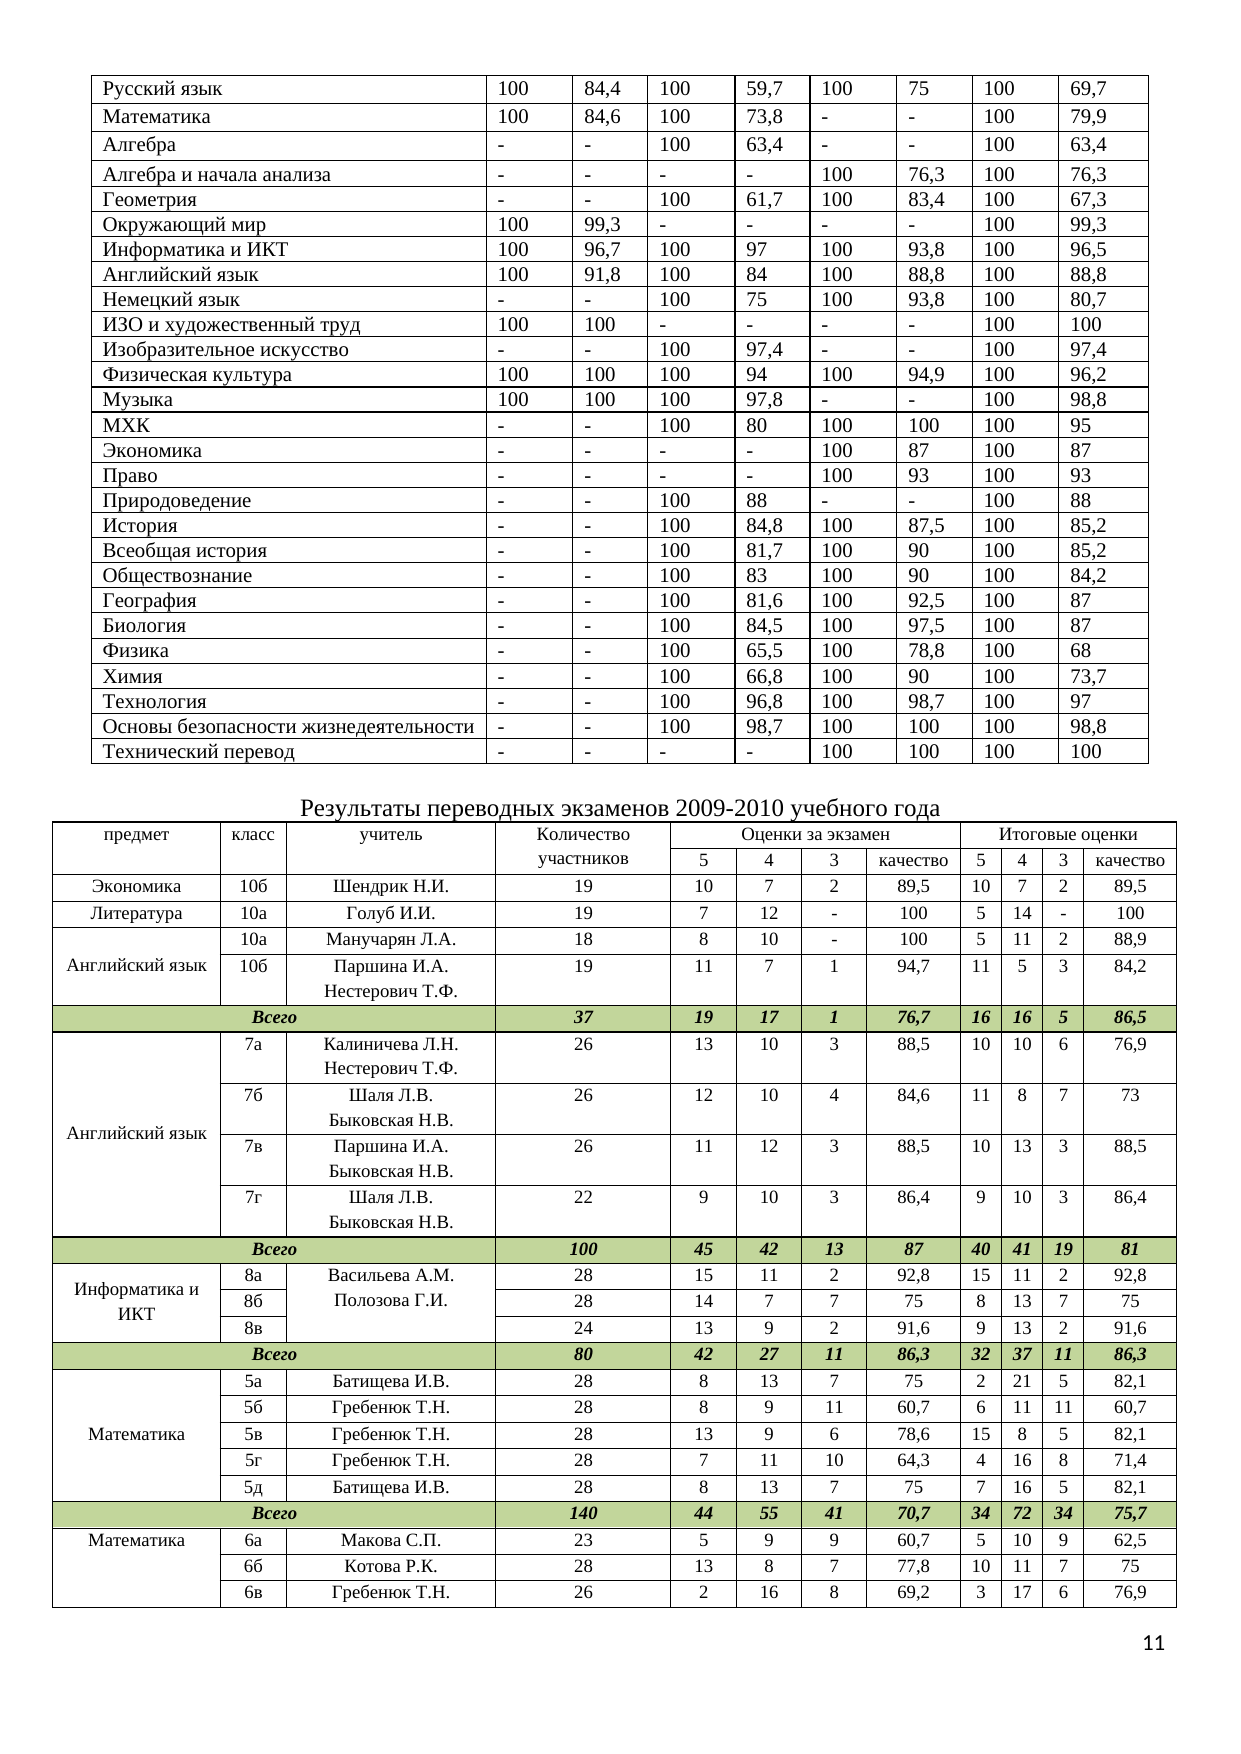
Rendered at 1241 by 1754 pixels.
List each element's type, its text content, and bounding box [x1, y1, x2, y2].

table_cell 11 [802, 1343, 866, 1369]
table_cell - [573, 463, 647, 487]
table_cell - [573, 438, 647, 462]
table_cell 5 [1043, 1476, 1083, 1501]
table_cell 100 [648, 237, 734, 261]
table_cell 91,8 [573, 262, 647, 286]
table_cell - [487, 538, 572, 562]
table_cell 86,3 [867, 1343, 960, 1369]
table_cell - [573, 639, 647, 662]
table_cell - [573, 613, 647, 637]
table_cell 100 [648, 689, 734, 713]
table_cell 28 [496, 1370, 670, 1395]
table_cell Гребенюк Т.Н. [287, 1396, 495, 1422]
table_cell Всего [53, 1502, 495, 1527]
table_cell 5д [221, 1476, 286, 1501]
table_cell Изобразительное искусство [92, 337, 486, 361]
table_cell 10б [221, 875, 286, 901]
table_cell 100 [973, 438, 1058, 462]
table_cell 10а [221, 902, 286, 927]
table_cell 100 [811, 689, 896, 713]
table_cell 100 [811, 413, 896, 437]
table_cell Паршина И.А. Быковская Н.В. [287, 1135, 495, 1185]
table_cell 4 [1002, 849, 1042, 874]
table_cell 92,8 [1084, 1264, 1176, 1289]
table_cell 100 [973, 538, 1058, 562]
table_cell 8 [1043, 1449, 1083, 1474]
table_cell 13 [1002, 1290, 1042, 1316]
table_cell 17 [1002, 1581, 1042, 1607]
table_cell 98,7 [736, 714, 809, 738]
table_cell 1 [802, 1006, 866, 1031]
table_cell 100 [973, 588, 1058, 612]
table_cell 100 [973, 104, 1058, 131]
table_cell - [487, 413, 572, 437]
table_cell - [802, 902, 866, 927]
table_cell 9 [737, 1317, 801, 1342]
table_cell 7г [221, 1186, 286, 1236]
table_cell 96,7 [573, 237, 647, 261]
table_cell 92,8 [867, 1264, 960, 1289]
table_cell 28 [496, 1264, 670, 1289]
table_cell 75 [867, 1476, 960, 1501]
table_cell 11 [1002, 928, 1042, 954]
table_cell Паршина И.А. Нестерович Т.Ф. [287, 955, 495, 1005]
table_cell 75 [1084, 1555, 1176, 1580]
table_cell 90 [897, 538, 972, 562]
table_cell 7 [802, 1555, 866, 1580]
table_cell 28 [496, 1396, 670, 1422]
table_cell 12 [671, 1084, 736, 1134]
table_cell 100 [867, 902, 960, 927]
table_cell 100 [573, 312, 647, 336]
table_cell 97,5 [897, 613, 972, 637]
table_cell 100 [811, 287, 896, 311]
table_cell Батищева И.В. [287, 1370, 495, 1395]
table_cell - [573, 714, 647, 738]
table_cell 100 [811, 714, 896, 738]
table_cell 7 [802, 1370, 866, 1395]
table_cell 100 [973, 689, 1058, 713]
table_cell 3 [1043, 1186, 1083, 1236]
table_cell 100 [973, 132, 1058, 160]
table_cell - [897, 132, 972, 160]
table_cell Окружающий мир [92, 212, 486, 236]
table_cell 97 [736, 237, 809, 261]
table_cell Батищева И.В. [287, 1476, 495, 1501]
table_cell 7 [802, 1290, 866, 1316]
table_cell Математика [53, 1370, 220, 1501]
table_cell 10 [1002, 1186, 1042, 1236]
table_cell 100 [811, 438, 896, 462]
table_cell 85,2 [1059, 538, 1148, 562]
table_cell 5в [221, 1423, 286, 1448]
table_cell 100 [811, 76, 896, 103]
table_cell 100 [648, 76, 734, 103]
table_cell 84 [736, 262, 809, 286]
table_cell - [573, 488, 647, 512]
table_cell 40 [961, 1238, 1001, 1263]
table_cell - [648, 212, 734, 236]
table_cell 100 [811, 664, 896, 688]
table_cell 100 [487, 312, 572, 336]
table_cell - [487, 714, 572, 738]
table_cell 100 [648, 104, 734, 131]
table_cell 10а [221, 928, 286, 954]
table_cell Музыка [92, 388, 486, 411]
table_cell 96,2 [1059, 362, 1148, 386]
table_cell 10 [671, 875, 736, 901]
table_cell 24 [496, 1317, 670, 1342]
table_cell 100 [648, 413, 734, 437]
table_cell 75 [897, 76, 972, 103]
table_cell 65,5 [736, 639, 809, 662]
table_cell 81,6 [736, 588, 809, 612]
table_cell 69,2 [867, 1581, 960, 1607]
table_cell 9 [1043, 1529, 1083, 1554]
table_cell 88 [736, 488, 809, 512]
table_cell - [573, 187, 647, 211]
table_cell 16 [961, 1006, 1001, 1031]
table_cell 98,8 [1059, 388, 1148, 411]
table_cell 23 [496, 1529, 670, 1554]
table_cell Шаля Л.В. Быковская Н.В. [287, 1084, 495, 1134]
table_cell 9 [671, 1186, 736, 1236]
table_cell История [92, 513, 486, 537]
table_cell 80 [736, 413, 809, 437]
table_cell Котова Р.К. [287, 1555, 495, 1580]
table_cell - [573, 588, 647, 612]
table_cell Гребенюк Т.Н. [287, 1423, 495, 1448]
table_cell 11 [1002, 1555, 1042, 1580]
table_cell 78,8 [897, 639, 972, 662]
table_cell 1 [802, 955, 866, 1005]
table_cell 19 [496, 875, 670, 901]
table_cell - [897, 312, 972, 336]
table_cell 100 [811, 739, 896, 763]
table_cell 81,7 [736, 538, 809, 562]
table_cell 94 [736, 362, 809, 386]
table_cell 11 [671, 1135, 736, 1185]
table_cell - [736, 438, 809, 462]
table_cell 100 [811, 513, 896, 537]
table_cell 28 [496, 1555, 670, 1580]
table_header Оценки за экзамен [671, 823, 960, 848]
table_cell 75 [867, 1290, 960, 1316]
table_cell 94,7 [867, 955, 960, 1005]
table_cell 100 [867, 928, 960, 954]
table_cell 75 [736, 287, 809, 311]
table_cell 2 [802, 1317, 866, 1342]
table_cell 100 [648, 613, 734, 637]
table_cell 100 [811, 161, 896, 186]
table_cell 88,8 [897, 262, 972, 286]
table_cell 11 [737, 1449, 801, 1474]
table_cell - [736, 312, 809, 336]
table_cell - [487, 187, 572, 211]
table_cell 34 [961, 1502, 1001, 1527]
table_cell - [897, 488, 972, 512]
table_cell Информатика и ИКТ [92, 237, 486, 261]
table_cell 80 [496, 1343, 670, 1369]
table_cell 89,5 [867, 875, 960, 901]
text Результаты переводных экзаменов 2009-2010 учебного года [75, 793, 1165, 821]
table_cell 100 [648, 337, 734, 361]
table_cell Геометрия [92, 187, 486, 211]
table_cell 11 [802, 1396, 866, 1422]
table_cell 6 [1043, 1033, 1083, 1083]
table_cell 19 [496, 902, 670, 927]
table_cell - [811, 337, 896, 361]
table_cell 100 [973, 262, 1058, 286]
table_cell 100 [487, 212, 572, 236]
table_cell Английский язык [92, 262, 486, 286]
table_cell 9 [802, 1529, 866, 1554]
table_cell 7 [1002, 875, 1042, 901]
table_cell 7 [737, 875, 801, 901]
table_header Итоговые оценки [961, 823, 1176, 848]
table_cell 100 [1059, 312, 1148, 336]
table_cell 5 [961, 1529, 1001, 1554]
table_cell 15 [961, 1423, 1001, 1448]
table_cell 3 [802, 849, 866, 874]
table_cell 2 [1043, 1264, 1083, 1289]
table_cell 99,3 [1059, 212, 1148, 236]
table_cell - [573, 287, 647, 311]
table_cell 4 [737, 849, 801, 874]
table_cell 70,7 [867, 1502, 960, 1527]
table_cell 88 [1059, 488, 1148, 512]
table_cell 11 [961, 955, 1001, 1005]
table_cell 37 [496, 1006, 670, 1031]
table_cell 99,3 [573, 212, 647, 236]
table_cell 5 [1043, 1370, 1083, 1395]
table_cell 7 [1043, 1555, 1083, 1580]
table_cell - [811, 388, 896, 411]
table_cell Природоведение [92, 488, 486, 512]
table_cell - [811, 212, 896, 236]
table_cell 100 [648, 287, 734, 311]
table_cell 5 [671, 1529, 736, 1554]
table_cell Шаля Л.В. Быковская Н.В. [287, 1186, 495, 1236]
table_cell 63,4 [736, 132, 809, 160]
table_cell - [573, 563, 647, 587]
table_cell Технология [92, 689, 486, 713]
table_cell Всего [53, 1006, 495, 1031]
table_cell 8б [221, 1290, 286, 1316]
table_cell 100 [973, 739, 1058, 763]
table_cell - [573, 739, 647, 763]
table_cell - [487, 639, 572, 662]
table_cell 13 [737, 1476, 801, 1501]
table_cell 26 [496, 1084, 670, 1134]
table_cell 68 [1059, 639, 1148, 662]
table_cell 28 [496, 1449, 670, 1474]
table_cell 2 [961, 1370, 1001, 1395]
table_cell 73 [1084, 1084, 1176, 1134]
table_cell 79,9 [1059, 104, 1148, 131]
table_cell 69,7 [1059, 76, 1148, 103]
table_cell 10 [737, 1186, 801, 1236]
table_cell 100 [973, 714, 1058, 738]
table_cell 100 [811, 362, 896, 386]
table_cell 100 [811, 262, 896, 286]
table_cell 100 [648, 714, 734, 738]
table_cell 5а [221, 1370, 286, 1395]
table_cell 76,3 [1059, 161, 1148, 186]
table_cell 5 [1002, 955, 1042, 1005]
table_cell 17 [737, 1006, 801, 1031]
table_cell 100 [573, 388, 647, 411]
table_cell 96,5 [1059, 237, 1148, 261]
table_cell Основы безопасности жизнедеятельности [92, 714, 486, 738]
table_cell 37 [1002, 1343, 1042, 1369]
table_cell ИЗО и художественный труд [92, 312, 486, 336]
table_cell 10 [961, 1555, 1001, 1580]
table_cell Всего [53, 1238, 495, 1263]
table_cell 100 [973, 613, 1058, 637]
table_cell 7 [802, 1476, 866, 1501]
table_cell 94,9 [897, 362, 972, 386]
table_cell - [897, 337, 972, 361]
table_cell 2 [802, 1264, 866, 1289]
table_cell 78,6 [867, 1423, 960, 1448]
table_cell 11 [671, 955, 736, 1005]
table_cell 86,4 [1084, 1186, 1176, 1236]
table_cell 18 [496, 928, 670, 954]
table_cell 77,8 [867, 1555, 960, 1580]
table_cell 100 [973, 237, 1058, 261]
table_cell - [487, 613, 572, 637]
table_cell 14 [671, 1290, 736, 1316]
table_cell 15 [671, 1264, 736, 1289]
table_cell Физическая культура [92, 362, 486, 386]
table_cell 100 [648, 362, 734, 386]
table_cell 87 [867, 1238, 960, 1263]
table_cell 7б [221, 1084, 286, 1134]
table_cell 100 [811, 187, 896, 211]
table_cell 60,7 [867, 1529, 960, 1554]
table_cell 2 [802, 875, 866, 901]
table_cell Биология [92, 613, 486, 637]
table_cell 92,5 [897, 588, 972, 612]
table_cell - [487, 689, 572, 713]
table_cell - [897, 104, 972, 131]
table_cell 81 [1084, 1238, 1176, 1263]
table_cell 8а [221, 1264, 286, 1289]
table_cell 72 [1002, 1502, 1042, 1527]
table_cell 15 [961, 1264, 1001, 1289]
table_cell 41 [802, 1502, 866, 1527]
table_cell 9 [737, 1396, 801, 1422]
table_cell 100 [648, 664, 734, 688]
table_cell 87 [1059, 588, 1148, 612]
table_cell 7 [737, 955, 801, 1005]
table_cell 21 [1002, 1370, 1042, 1395]
table_cell 85,2 [1059, 513, 1148, 537]
table_cell 100 [487, 76, 572, 103]
table_cell 6 [961, 1396, 1001, 1422]
table_cell 91,6 [1084, 1317, 1176, 1342]
table_cell 16 [737, 1581, 801, 1607]
table_cell - [573, 513, 647, 537]
table_cell Гребенюк Т.Н. [287, 1449, 495, 1474]
table_cell 100 [648, 488, 734, 512]
table_cell 84,6 [573, 104, 647, 131]
table_cell 100 [973, 488, 1058, 512]
table_cell 100 [648, 639, 734, 662]
table_cell 87,5 [897, 513, 972, 537]
table_cell 100 [811, 613, 896, 637]
table_cell 7 [1043, 1084, 1083, 1134]
table_cell 90 [897, 563, 972, 587]
table_cell 11 [1043, 1396, 1083, 1422]
table_cell 10 [961, 875, 1001, 901]
table_cell 13 [737, 1370, 801, 1395]
table_cell Гребенюк Т.Н. [287, 1581, 495, 1607]
table_cell 100 [811, 538, 896, 562]
table_cell 100 [973, 287, 1058, 311]
table_cell - [736, 161, 809, 186]
table_cell Манучарян Л.А. [287, 928, 495, 954]
table_cell 7 [961, 1476, 1001, 1501]
table_cell 11 [737, 1264, 801, 1289]
table_cell 10 [961, 1135, 1001, 1185]
table_cell 87 [897, 438, 972, 462]
table_cell 8 [671, 1476, 736, 1501]
table_cell 97,4 [736, 337, 809, 361]
table_cell 13 [1002, 1317, 1042, 1342]
table_cell 61,7 [736, 187, 809, 211]
table_cell - [573, 161, 647, 186]
table_cell 9 [737, 1529, 801, 1554]
table_cell 3 [802, 1033, 866, 1083]
table_cell 73,7 [1059, 664, 1148, 688]
table_cell - [487, 161, 572, 186]
table_cell 88,5 [867, 1135, 960, 1185]
table_cell - [487, 463, 572, 487]
table_cell 100 [487, 237, 572, 261]
table_cell 16 [1002, 1476, 1042, 1501]
table_cell 10 [737, 1033, 801, 1083]
table_cell - [648, 739, 734, 763]
table_cell 3 [802, 1135, 866, 1185]
table_cell - [811, 312, 896, 336]
table_cell 5 [1043, 1423, 1083, 1448]
table_cell 2 [1043, 1317, 1083, 1342]
table_cell 8 [671, 1370, 736, 1395]
table_cell 100 [811, 563, 896, 587]
table_cell 84,4 [573, 76, 647, 103]
table_header предмет [53, 823, 220, 874]
table_cell - [648, 463, 734, 487]
table_cell 100 [648, 513, 734, 537]
table_cell 97,4 [1059, 337, 1148, 361]
table_cell 89,5 [1084, 875, 1176, 901]
table_cell Математика [92, 104, 486, 131]
table_cell 3 [1043, 955, 1083, 1005]
table_cell 8 [671, 928, 736, 954]
table_cell 100 [573, 362, 647, 386]
table_cell 8 [671, 1396, 736, 1422]
table_cell 5 [671, 849, 736, 874]
table_cell Голуб И.И. [287, 902, 495, 927]
table_cell 100 [973, 413, 1058, 437]
table_cell 82,1 [1084, 1423, 1176, 1448]
table_cell - [648, 438, 734, 462]
table_cell 6 [802, 1423, 866, 1448]
table_header класс [221, 823, 286, 874]
table_cell 22 [496, 1186, 670, 1236]
table_cell 100 [973, 312, 1058, 336]
table_cell Алгебра [92, 132, 486, 160]
table_cell Алгебра и начала анализа [92, 161, 486, 186]
table_cell 7 [1043, 1290, 1083, 1316]
table_cell 19 [671, 1006, 736, 1031]
table_cell 5б [221, 1396, 286, 1422]
table_cell 100 [487, 388, 572, 411]
table_cell 60,7 [1084, 1396, 1176, 1422]
table_cell 86,3 [1084, 1343, 1176, 1369]
table_cell - [736, 463, 809, 487]
table_cell 6б [221, 1555, 286, 1580]
table_cell 9 [961, 1317, 1001, 1342]
table_cell 88,8 [1059, 262, 1148, 286]
table_cell 11 [961, 1084, 1001, 1134]
table_cell Технический перевод [92, 739, 486, 763]
table_cell 12 [737, 902, 801, 927]
table_cell 84,8 [736, 513, 809, 537]
table_cell 75 [1084, 1290, 1176, 1316]
table_cell Шендрик Н.И. [287, 875, 495, 901]
table_cell 84,2 [1084, 955, 1176, 1005]
table_cell 34 [1043, 1502, 1083, 1527]
table_cell - [487, 438, 572, 462]
table_cell 75,7 [1084, 1502, 1176, 1527]
table_cell 76,3 [897, 161, 972, 186]
table_cell 100 [897, 714, 972, 738]
table_header учитель [287, 823, 495, 874]
table_cell 6в [221, 1581, 286, 1607]
table_cell - [487, 287, 572, 311]
table_cell 82,1 [1084, 1370, 1176, 1395]
table_cell 26 [496, 1135, 670, 1185]
table_cell 88,5 [1084, 1135, 1176, 1185]
table_cell 100 [811, 237, 896, 261]
table_cell - [487, 664, 572, 688]
table_cell 11 [1002, 1264, 1042, 1289]
table_cell 45 [671, 1238, 736, 1263]
table_cell 14 [1002, 902, 1042, 927]
table_cell 71,4 [1084, 1449, 1176, 1474]
table_cell 12 [737, 1135, 801, 1185]
table_cell 19 [496, 955, 670, 1005]
table_cell 140 [496, 1502, 670, 1527]
table_cell 86,4 [867, 1186, 960, 1236]
table_cell 93,8 [897, 287, 972, 311]
table_cell 41 [1002, 1238, 1042, 1263]
table_cell Физика [92, 639, 486, 662]
table_cell 76,9 [1084, 1581, 1176, 1607]
table_cell 84,5 [736, 613, 809, 637]
table_cell 64,3 [867, 1449, 960, 1474]
table_cell 97 [1059, 689, 1148, 713]
table_cell Право [92, 463, 486, 487]
table_cell - [573, 538, 647, 562]
table_cell Калиничева Л.Н. Нестерович Т.Ф. [287, 1033, 495, 1083]
table_cell 10б [221, 955, 286, 1005]
table_cell 100 [811, 588, 896, 612]
table_cell 13 [671, 1317, 736, 1342]
table_cell - [897, 212, 972, 236]
table_cell 82,1 [1084, 1476, 1176, 1501]
table_cell 13 [671, 1423, 736, 1448]
table_cell качество [1084, 849, 1176, 874]
table_cell Обществознание [92, 563, 486, 587]
table_cell 100 [487, 362, 572, 386]
table_cell 26 [496, 1581, 670, 1607]
table_cell 2 [1043, 928, 1083, 954]
table_cell 10 [1002, 1529, 1042, 1554]
table_cell 7 [671, 1449, 736, 1474]
table_cell 93 [897, 463, 972, 487]
table_cell - [487, 337, 572, 361]
table_cell - [487, 739, 572, 763]
table_cell 100 [973, 513, 1058, 537]
table_cell 5 [1043, 1006, 1083, 1031]
table_cell 100 [487, 104, 572, 131]
table_cell - [811, 488, 896, 512]
table_cell 83,4 [897, 187, 972, 211]
table_cell 96,8 [736, 689, 809, 713]
table_cell 16 [1002, 1006, 1042, 1031]
table_cell 100 [973, 664, 1058, 688]
table_cell 100 [973, 463, 1058, 487]
table_cell 100 [811, 463, 896, 487]
table_cell 28 [496, 1423, 670, 1448]
table_cell 5 [961, 928, 1001, 954]
table_cell МХК [92, 413, 486, 437]
table_cell Химия [92, 664, 486, 688]
table_cell 8 [1002, 1423, 1042, 1448]
table_header Количество участников [496, 823, 670, 874]
table_cell 67,3 [1059, 187, 1148, 211]
table_cell 2 [671, 1581, 736, 1607]
table_cell 5г [221, 1449, 286, 1474]
table_cell - [487, 488, 572, 512]
table_cell - [573, 664, 647, 688]
table_cell 97,8 [736, 388, 809, 411]
table_cell 76,7 [867, 1006, 960, 1031]
table_cell Всего [53, 1343, 495, 1369]
table_cell 100 [973, 187, 1058, 211]
table_cell 100 [973, 639, 1058, 662]
table_cell - [811, 104, 896, 131]
table_cell 26 [496, 1033, 670, 1083]
table_cell - [1043, 902, 1083, 927]
table_cell 8 [802, 1581, 866, 1607]
table_cell качество [867, 849, 960, 874]
table_cell 13 [671, 1033, 736, 1083]
table_cell 60,7 [867, 1396, 960, 1422]
table_cell 88,5 [867, 1033, 960, 1083]
table_cell - [811, 132, 896, 160]
table_cell - [487, 132, 572, 160]
table_cell 10 [961, 1033, 1001, 1083]
table_cell 100 [973, 362, 1058, 386]
table_cell 100 [648, 187, 734, 211]
table_cell 100 [487, 262, 572, 286]
table_cell - [802, 928, 866, 954]
table_cell 7 [737, 1290, 801, 1316]
table_cell 16 [1002, 1449, 1042, 1474]
table_cell 90 [897, 664, 972, 688]
table_cell Экономика [92, 438, 486, 462]
table_cell 7в [221, 1135, 286, 1185]
table_cell 76,9 [1084, 1033, 1176, 1083]
table_cell 100 [648, 262, 734, 286]
table_cell География [92, 588, 486, 612]
table_cell 100 [973, 212, 1058, 236]
table_cell 3 [961, 1581, 1001, 1607]
table_cell 13 [1002, 1135, 1042, 1185]
table_cell 73,8 [736, 104, 809, 131]
table_cell - [573, 689, 647, 713]
table_cell 100 [1084, 902, 1176, 927]
table_cell - [487, 513, 572, 537]
table_cell 98,7 [897, 689, 972, 713]
table_cell 100 [973, 161, 1058, 186]
table_cell 3 [802, 1186, 866, 1236]
table_cell 100 [973, 76, 1058, 103]
table_cell - [573, 337, 647, 361]
table_cell 13 [802, 1238, 866, 1263]
table_cell 5 [961, 849, 1001, 874]
table_cell Немецкий язык [92, 287, 486, 311]
table_cell 100 [648, 588, 734, 612]
table_cell 100 [648, 538, 734, 562]
table_cell - [573, 413, 647, 437]
table_cell 10 [737, 1084, 801, 1134]
table_cell 80,7 [1059, 287, 1148, 311]
table_cell 88,9 [1084, 928, 1176, 954]
table_cell 93,8 [897, 237, 972, 261]
table_cell 2 [1043, 875, 1083, 901]
table_cell - [897, 388, 972, 411]
table_cell 86,5 [1084, 1006, 1176, 1031]
table_cell 98,8 [1059, 714, 1148, 738]
table_cell 63,4 [1059, 132, 1148, 160]
table_cell 84,2 [1059, 563, 1148, 587]
table_cell 100 [648, 388, 734, 411]
table_cell 8в [221, 1317, 286, 1342]
table_cell 8 [1002, 1084, 1042, 1134]
table_cell - [487, 588, 572, 612]
table_cell 93 [1059, 463, 1148, 487]
table_cell Васильева А.М. Полозова Г.И. [287, 1264, 495, 1342]
table_cell Всеобщая история [92, 538, 486, 562]
table_cell 75 [867, 1370, 960, 1395]
table_cell 8 [961, 1290, 1001, 1316]
table_cell 6а [221, 1529, 286, 1554]
table_cell 55 [737, 1502, 801, 1527]
table_cell 100 [811, 639, 896, 662]
table_cell 100 [973, 337, 1058, 361]
table_cell 32 [961, 1343, 1001, 1369]
table_cell 84,6 [867, 1084, 960, 1134]
table_cell 28 [496, 1290, 670, 1316]
table_cell 28 [496, 1476, 670, 1501]
table_cell 59,7 [736, 76, 809, 103]
table_cell 87 [1059, 438, 1148, 462]
table_cell 3 [1043, 1135, 1083, 1185]
table_cell Английский язык [53, 1033, 220, 1236]
table_cell 9 [737, 1423, 801, 1448]
table_cell Математика [53, 1529, 220, 1607]
table_cell Английский язык [53, 928, 220, 1005]
table_cell 6 [1043, 1581, 1083, 1607]
table_cell - [487, 563, 572, 587]
table_cell 5 [961, 902, 1001, 927]
table_cell 11 [1043, 1343, 1083, 1369]
table_cell 7а [221, 1033, 286, 1083]
table_cell 100 [897, 413, 972, 437]
table_cell Экономика [53, 875, 220, 901]
table_cell - [736, 739, 809, 763]
table_cell 44 [671, 1502, 736, 1527]
table_cell 10 [1002, 1033, 1042, 1083]
table_cell Макова С.П. [287, 1529, 495, 1554]
table_cell 7 [671, 902, 736, 927]
table_cell 4 [802, 1084, 866, 1134]
table_cell 3 [1043, 849, 1083, 874]
table_cell 10 [802, 1449, 866, 1474]
table_cell 100 [648, 132, 734, 160]
table_cell 91,6 [867, 1317, 960, 1342]
table_cell - [648, 312, 734, 336]
table_cell 100 [973, 388, 1058, 411]
table_cell 83 [736, 563, 809, 587]
table_cell 62,5 [1084, 1529, 1176, 1554]
table_cell 9 [961, 1186, 1001, 1236]
table_cell 8 [737, 1555, 801, 1580]
table_cell - [573, 132, 647, 160]
table_cell - [648, 161, 734, 186]
table_cell 100 [496, 1238, 670, 1263]
table_cell 42 [737, 1238, 801, 1263]
table_cell 66,8 [736, 664, 809, 688]
table_cell 27 [737, 1343, 801, 1369]
table_cell 100 [1059, 739, 1148, 763]
table_cell Информатика и ИКТ [53, 1264, 220, 1342]
table_cell 13 [671, 1555, 736, 1580]
table_cell 100 [648, 563, 734, 587]
table_cell 100 [973, 563, 1058, 587]
table_cell 42 [671, 1343, 736, 1369]
table_cell 10 [737, 928, 801, 954]
table_cell 100 [897, 739, 972, 763]
table_cell 19 [1043, 1238, 1083, 1263]
table_cell 11 [1002, 1396, 1042, 1422]
table_cell 87 [1059, 613, 1148, 637]
table_cell 4 [961, 1449, 1001, 1474]
table_cell Литература [53, 902, 220, 927]
table_cell 95 [1059, 413, 1148, 437]
table_cell - [736, 212, 809, 236]
table_cell Русский язык [92, 76, 486, 103]
